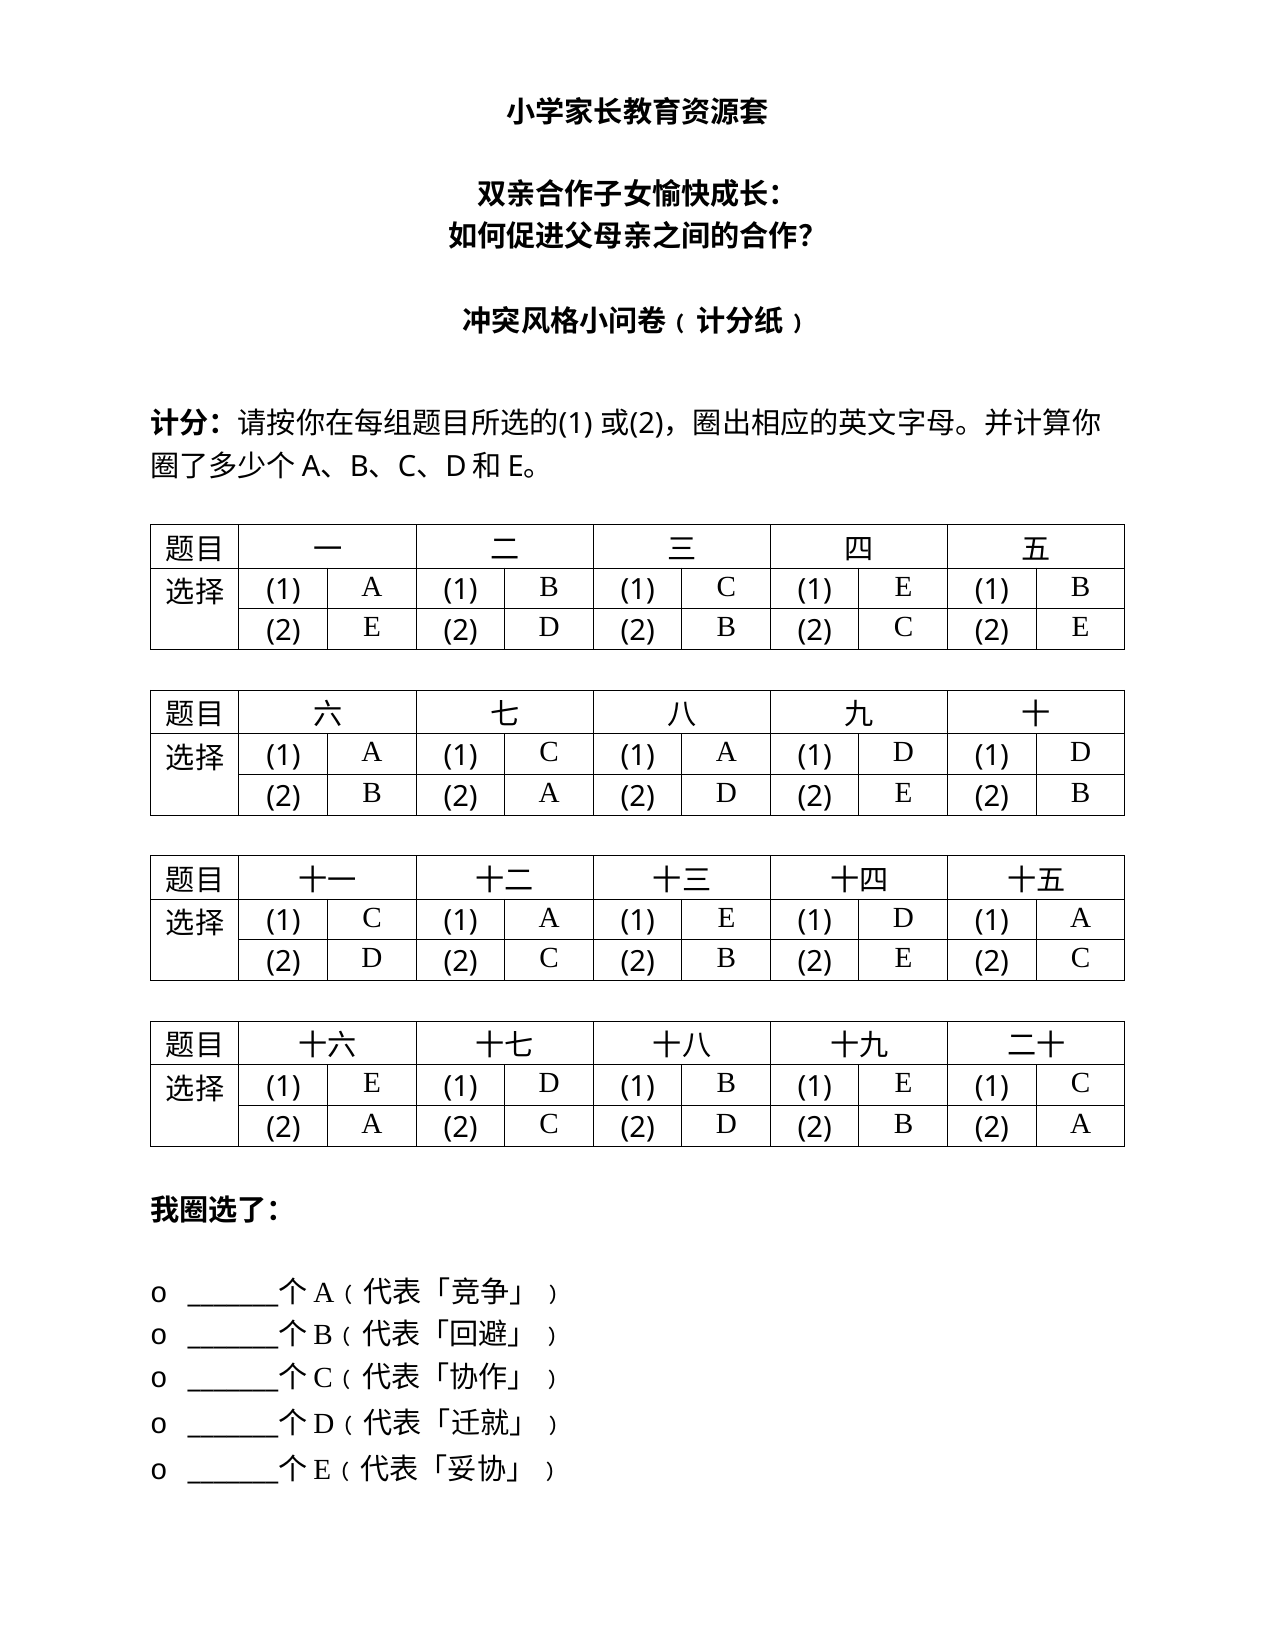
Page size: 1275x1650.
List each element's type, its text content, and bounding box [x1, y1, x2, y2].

table_header 二 [417, 525, 593, 568]
table_cell (2) [948, 940, 1036, 980]
list _______个C﹙代表「协作」﹚ [150, 1353, 1125, 1396]
table_cell D [505, 1065, 593, 1105]
table_header 九 [771, 691, 947, 733]
table_cell 选择 [151, 900, 238, 980]
title _______个B﹙代表「回避」﹚ [150, 1311, 1125, 1353]
table_cell (2) [239, 609, 327, 649]
table_cell (2) [948, 775, 1036, 814]
table_cell E [328, 609, 416, 649]
title 双亲合作子女愉快成长： [150, 171, 1125, 213]
table_cell (2) [417, 775, 504, 814]
table_header 十一 [239, 856, 416, 899]
table_cell D [859, 900, 947, 939]
table_header 题目 [151, 856, 238, 899]
table_cell E [859, 940, 947, 980]
table_cell (1) [594, 900, 681, 939]
table_cell 选择 [151, 734, 238, 814]
table_cell (1) [239, 1065, 327, 1105]
table_header 十七 [417, 1022, 593, 1064]
table_cell D [859, 734, 947, 774]
table_cell (2) [594, 609, 681, 649]
table_cell E [859, 775, 947, 814]
table_cell A [1037, 1106, 1124, 1146]
table_header 一 [239, 525, 416, 568]
table_header 四 [771, 525, 947, 568]
table_header 七 [417, 691, 593, 733]
table_cell (2) [771, 775, 858, 814]
table_cell (2) [417, 940, 504, 980]
table_cell E [682, 900, 770, 939]
table_cell A [682, 734, 770, 774]
table_header 十五 [948, 856, 1124, 899]
table_cell (1) [771, 734, 858, 774]
table_cell C [505, 734, 593, 774]
table_cell E [859, 569, 947, 608]
table_cell (2) [239, 775, 327, 814]
table_cell B [1037, 569, 1124, 608]
table_cell (1) [417, 1065, 504, 1105]
table_header 十二 [417, 856, 593, 899]
table_cell (2) [239, 1106, 327, 1146]
table_cell (1) [239, 569, 327, 608]
table_cell D [682, 1106, 770, 1146]
table_cell (1) [594, 569, 681, 608]
table_cell (2) [239, 940, 327, 980]
table_header 六 [239, 691, 416, 733]
title 如何促进父母亲之间的合作？ [150, 213, 1125, 255]
table_cell D [328, 940, 416, 980]
table_cell E [859, 1065, 947, 1105]
table_cell B [505, 569, 593, 608]
table_cell E [328, 1065, 416, 1105]
table_cell E [1037, 609, 1124, 649]
table_cell B [328, 775, 416, 814]
table_cell A [505, 900, 593, 939]
table_cell C [859, 609, 947, 649]
table_header 题目 [151, 1022, 238, 1064]
title 小学家长教育资源套 [150, 89, 1125, 131]
title 我圈选了： [150, 1186, 1125, 1229]
table_cell D [505, 609, 593, 649]
table_header 十三 [594, 856, 770, 899]
table_cell (2) [594, 1106, 681, 1146]
table_cell (1) [594, 734, 681, 774]
list _______个D﹙代表「迁就」﹚ [150, 1399, 1125, 1442]
table_cell (2) [417, 1106, 504, 1146]
table_header 十九 [771, 1022, 947, 1064]
table_cell C [505, 940, 593, 980]
table_cell C [328, 900, 416, 939]
table_cell (1) [239, 734, 327, 774]
table_header 十四 [771, 856, 947, 899]
table_cell D [1037, 734, 1124, 774]
table_cell (2) [771, 609, 858, 649]
table_cell (1) [417, 569, 504, 608]
title 冲突风格小问卷﹙计分纸﹚ [150, 298, 1125, 340]
table_cell A [328, 1106, 416, 1146]
title _______个A﹙代表「竞争」﹚ [150, 1268, 1125, 1311]
table_cell (2) [594, 775, 681, 814]
table_cell (1) [771, 900, 858, 939]
table_cell (1) [239, 900, 327, 939]
table_cell (1) [948, 1065, 1036, 1105]
table_cell (1) [948, 569, 1036, 608]
list _______个E﹙代表「妥协」﹚ [150, 1445, 1125, 1488]
table_cell B [682, 940, 770, 980]
table_cell (2) [594, 940, 681, 980]
table_cell (2) [948, 1106, 1036, 1146]
table_header 题目 [151, 525, 238, 568]
table_cell C [505, 1106, 593, 1146]
table_header 三 [594, 525, 770, 568]
table_cell (2) [417, 609, 504, 649]
table_header 题目 [151, 691, 238, 733]
table_cell (2) [948, 609, 1036, 649]
table_cell C [682, 569, 770, 608]
table_cell C [1037, 1065, 1124, 1105]
table_cell (1) [594, 1065, 681, 1105]
table_cell B [1037, 775, 1124, 814]
table_cell B [859, 1106, 947, 1146]
table_cell (2) [771, 1106, 858, 1146]
table_header 八 [594, 691, 770, 733]
table_cell D [682, 775, 770, 814]
table_cell 选择 [151, 569, 238, 649]
table_cell B [682, 1065, 770, 1105]
table_cell A [328, 734, 416, 774]
table_cell 选择 [151, 1065, 238, 1146]
table_header 二十 [948, 1022, 1124, 1064]
table_cell (1) [771, 1065, 858, 1105]
table_cell (1) [948, 734, 1036, 774]
table_cell B [682, 609, 770, 649]
table_cell (1) [948, 900, 1036, 939]
table_cell C [1037, 940, 1124, 980]
table_cell A [1037, 900, 1124, 939]
table_cell (1) [417, 734, 504, 774]
table_cell A [328, 569, 416, 608]
table_cell (1) [417, 900, 504, 939]
table_header 十八 [594, 1022, 770, 1064]
table_cell A [505, 775, 593, 814]
text 计分：请按你在每组题目所选的(1) 或(2)，圈出相应的英文字母。并计算你圈了多少个A、B、C、D和E。 [150, 400, 1125, 484]
table_cell (2) [771, 940, 858, 980]
table_cell (1) [771, 569, 858, 608]
table_header 五 [948, 525, 1124, 568]
table_header 十六 [239, 1022, 416, 1064]
table_header 十 [948, 691, 1124, 733]
